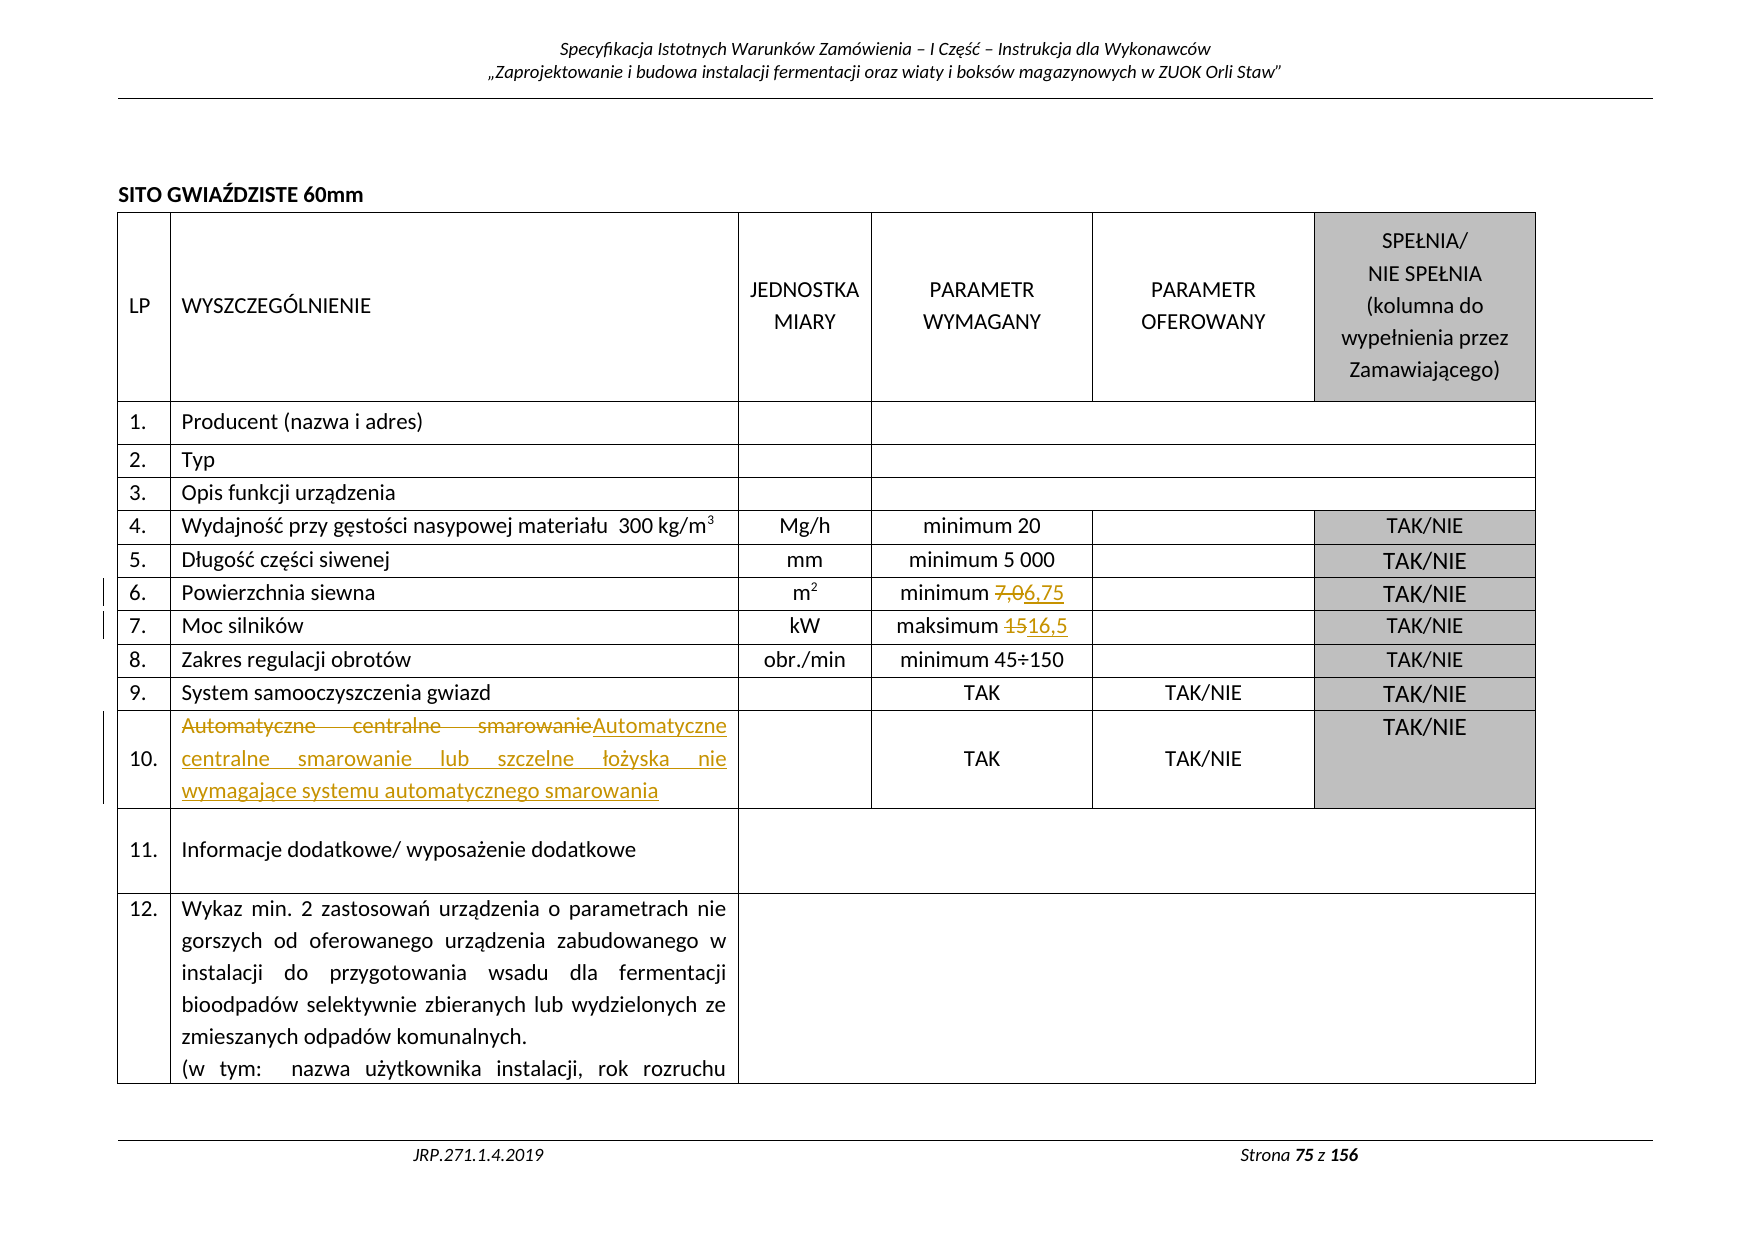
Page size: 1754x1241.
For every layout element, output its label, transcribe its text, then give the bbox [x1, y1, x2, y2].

table_cell [739, 445, 871, 477]
table_cell [118, 445, 170, 477]
table_cell Moc silników [171, 611, 738, 644]
table_header WYSZCZEGÓLNIENIE [171, 213, 738, 401]
table_cell [118, 645, 170, 677]
table_cell [1093, 645, 1314, 677]
table_cell Informacje dodatkowe/ wyposażenie dodatkowe [171, 809, 738, 893]
table_cell obr./min [739, 645, 871, 677]
table_header JEDNOSTKA MIARY [739, 213, 871, 401]
table_cell [118, 545, 170, 577]
table_cell minimum 5 000 [872, 545, 1092, 577]
table_cell [739, 402, 871, 444]
table_cell [118, 511, 170, 544]
table_cell [872, 445, 1535, 477]
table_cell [171, 894, 738, 1083]
table_cell System samooczyszczenia gwiazd [171, 678, 738, 710]
table_cell [1093, 511, 1314, 544]
table_cell TAK [872, 711, 1092, 808]
text SITO GWIAŹDZISTE 60mm [118, 180, 1653, 208]
table_cell [1093, 578, 1314, 610]
table_cell maksimum [872, 611, 1092, 644]
table_cell Powierzchnia siewna [171, 578, 738, 610]
table_cell [739, 711, 871, 808]
table_cell [739, 678, 871, 710]
table_header PARAMETR WYMAGANY [872, 213, 1092, 401]
table_cell TAK/NIE [1315, 711, 1535, 808]
table_cell [739, 478, 871, 510]
table_cell [872, 402, 1535, 444]
table_cell [118, 809, 170, 893]
table_cell [118, 578, 170, 610]
table_cell [739, 809, 1535, 893]
table_cell m2 [739, 578, 871, 610]
table_cell Producent (nazwa i adres) [171, 402, 738, 444]
table_cell TAK/NIE [1315, 611, 1535, 644]
table_cell [1093, 545, 1314, 577]
table_cell TAK/NIE [1093, 678, 1314, 710]
table_cell minimum 20 [872, 511, 1092, 544]
table_cell Zakres regulacji obrotów [171, 645, 738, 677]
table_cell [118, 711, 170, 808]
table_cell TAK/NIE [1315, 545, 1535, 577]
table_cell [1093, 611, 1314, 644]
table_cell TAK/NIE [1315, 578, 1535, 610]
table_cell [118, 478, 170, 510]
table_cell TAK [872, 678, 1092, 710]
table_cell [739, 894, 1535, 1083]
table_header PARAMETR OFEROWANY [1093, 213, 1314, 401]
table_header SPEŁNIA/ NIE SPEŁNIA (kolumna do wypełnienia przez Zamawiającego) [1315, 213, 1535, 401]
table_cell minimum [872, 578, 1092, 610]
table_cell [118, 611, 170, 644]
table_cell Wydajność przy gęstości nasypowej materiału 300 kg/m3 [171, 511, 738, 544]
table_cell mm [739, 545, 871, 577]
table_cell Mg/h [739, 511, 871, 544]
table_cell [118, 402, 170, 444]
table_cell TAK/NIE [1315, 511, 1535, 544]
table_cell TAK/NIE [1093, 711, 1314, 808]
table_cell [118, 678, 170, 710]
table_cell [171, 711, 738, 808]
table_cell Typ [171, 445, 738, 477]
table_cell [872, 478, 1535, 510]
table_cell Opis funkcji urządzenia [171, 478, 738, 510]
table_cell kW [739, 611, 871, 644]
table_cell minimum 45÷150 [872, 645, 1092, 677]
table_cell TAK/NIE [1315, 645, 1535, 677]
table_header LP [118, 213, 170, 401]
table_cell Długość części siwenej [171, 545, 738, 577]
table_cell [118, 894, 170, 1083]
table_cell TAK/NIE [1315, 678, 1535, 710]
